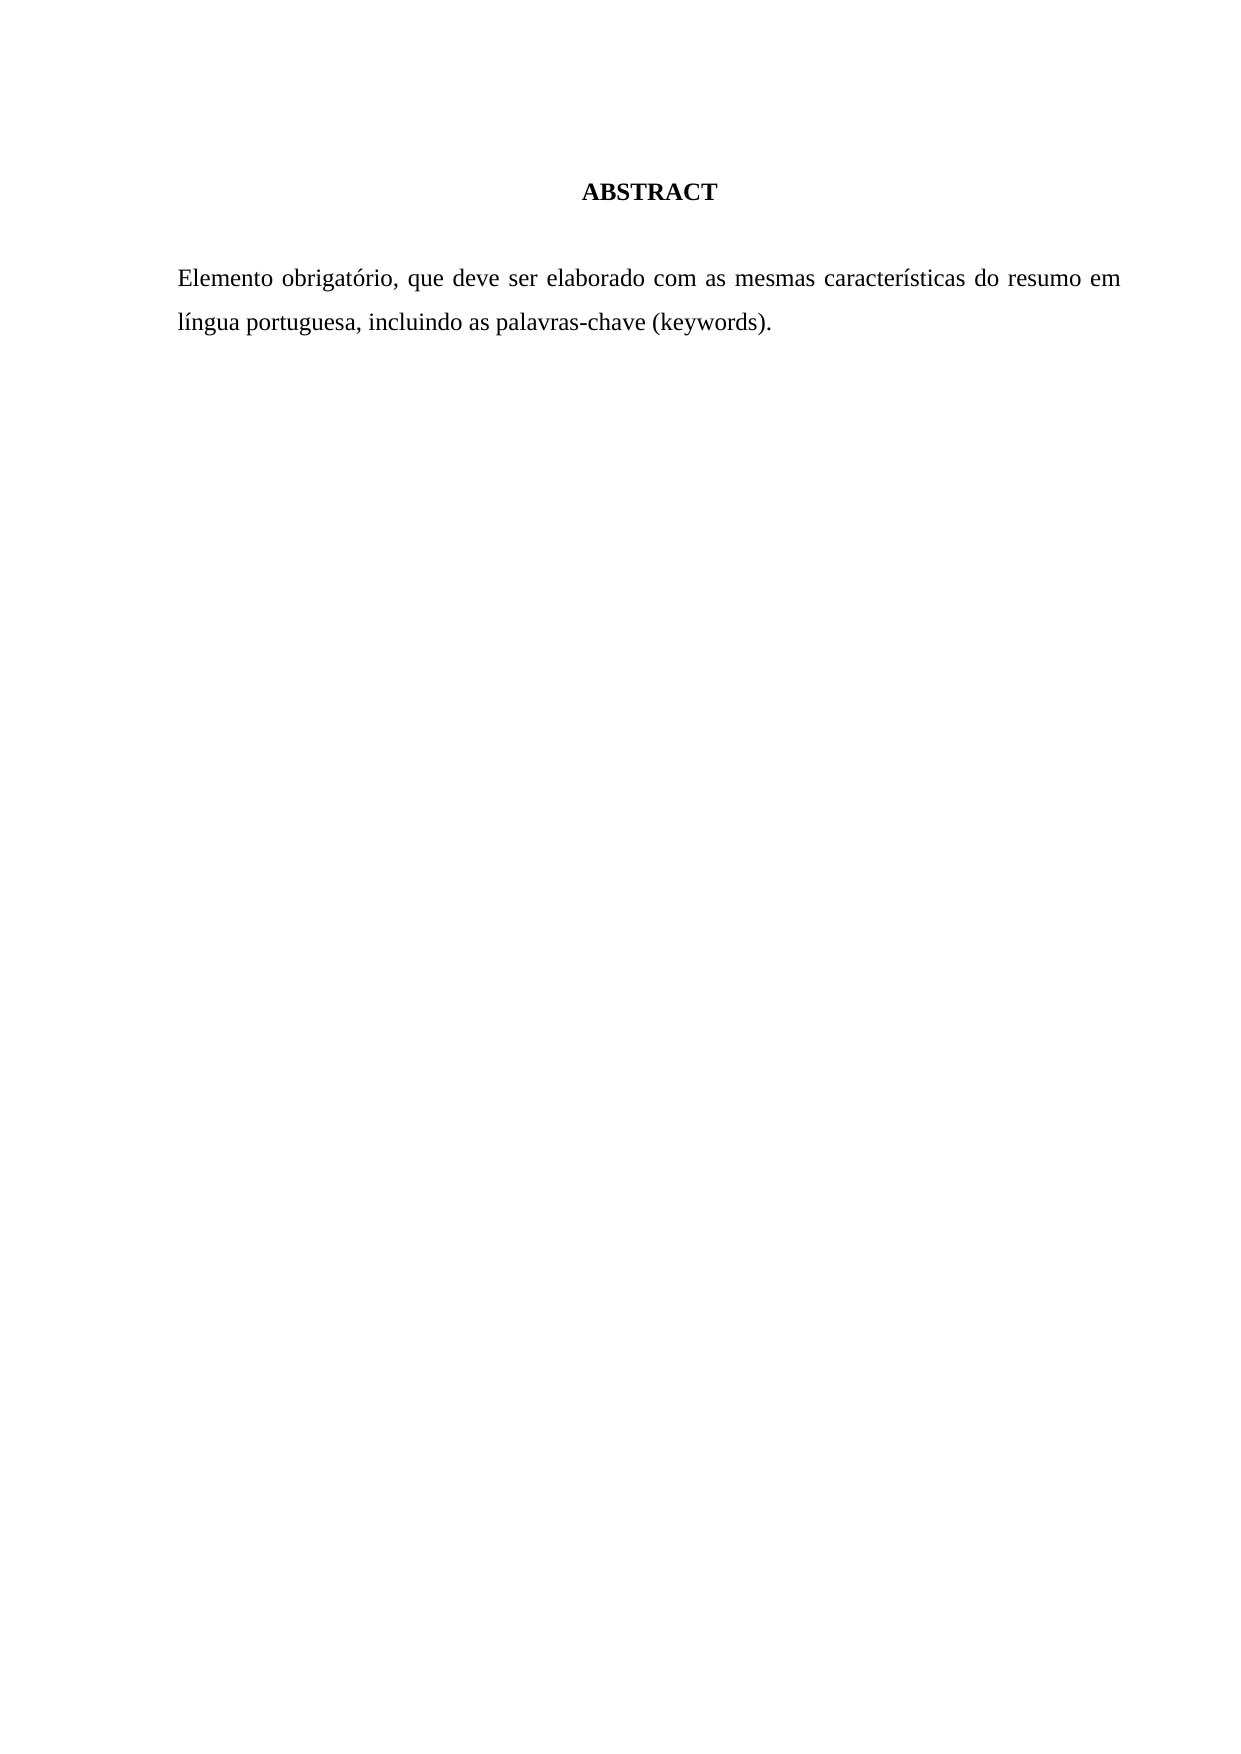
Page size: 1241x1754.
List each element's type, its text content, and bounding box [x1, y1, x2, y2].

text ABSTRACT [177, 177, 1122, 206]
text Elemento obrigatório, que deve ser elaborado com as mesmas características do resumo em língua portuguesa, incluindo as palavras-chave (keywords). [177, 263, 1122, 335]
